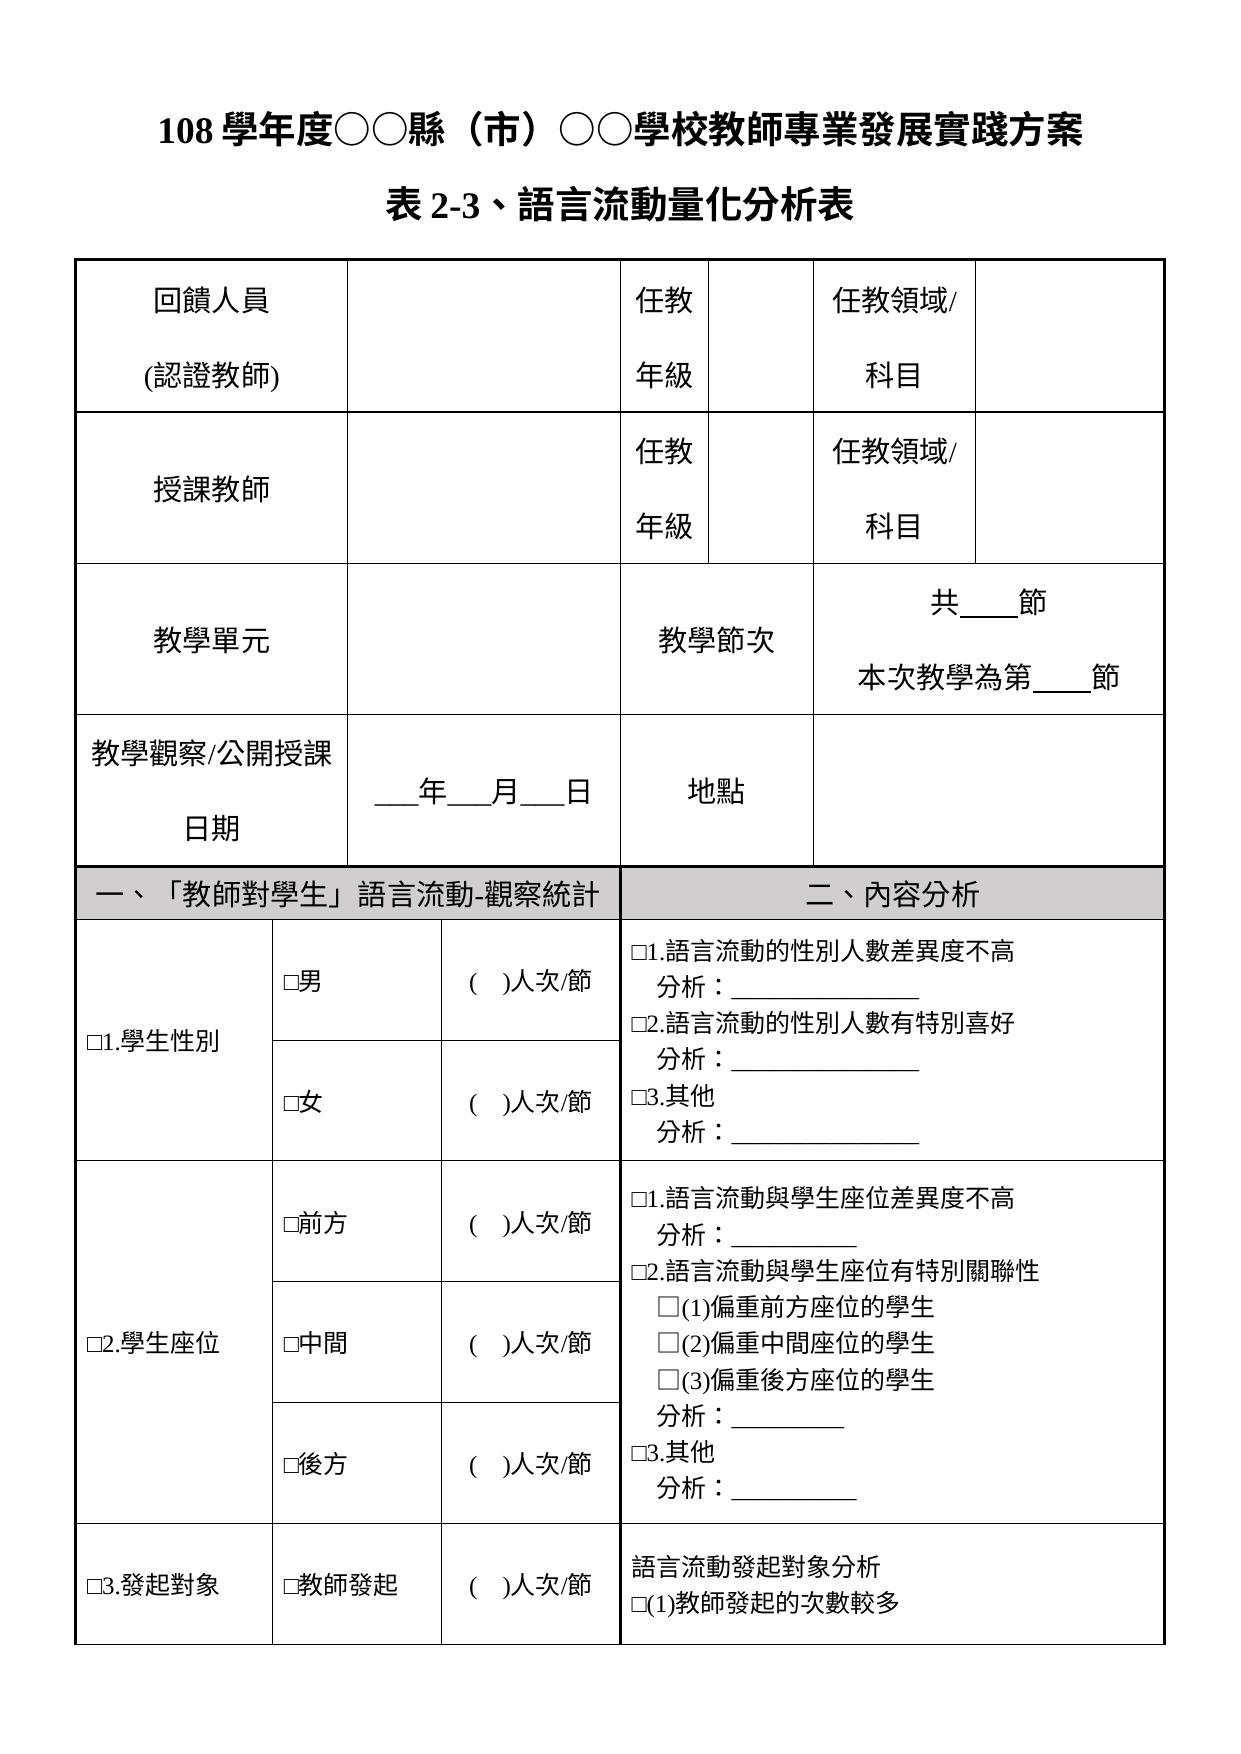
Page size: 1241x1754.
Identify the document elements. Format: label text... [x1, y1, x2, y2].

table_cell 地點 [621, 715, 813, 864]
table_cell ( )人次/節 [442, 1524, 619, 1644]
table_cell 共 節 本次教學為第 節 [814, 564, 1163, 713]
table_cell □1.語言流動的性別人數差異度不高 分析：_______________ □2.語言流動的性別人數有特別喜好 分析：_______________ □3.其他 分析：_______________ [622, 920, 1163, 1160]
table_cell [622, 1524, 1163, 1644]
text 108學年度○○縣（市）○○學校教師專業發展實踐方案 [75, 89, 1165, 164]
table_cell 二、內容分析 [622, 868, 1163, 919]
table_cell □男 [273, 920, 441, 1039]
table_cell [976, 413, 1163, 562]
table_cell □2.學生座位 [77, 1161, 272, 1523]
table_cell [709, 413, 813, 562]
table_cell ( )人次/節 [442, 1041, 619, 1160]
table_cell 教學觀察/公開授課日期 [77, 715, 347, 864]
table_header [709, 261, 813, 411]
table_cell ___年___月___日 [348, 715, 620, 864]
table_header 任教年級 [621, 261, 708, 411]
table_cell ( )人次/節 [442, 1403, 619, 1523]
table_cell [348, 413, 620, 562]
table_cell 任教年級 [621, 413, 708, 562]
table_header 任教領域/科目 [814, 261, 975, 411]
table_cell □前方 [273, 1161, 441, 1281]
table_cell □3.發起對象 [77, 1524, 272, 1644]
table_cell □女 [273, 1041, 441, 1160]
table_cell ( )人次/節 [442, 920, 619, 1039]
table_header [348, 261, 620, 411]
table_cell ( )人次/節 [442, 1161, 619, 1281]
table_header 回饋人員 (認證教師) [77, 261, 347, 411]
table_cell □中間 [273, 1282, 441, 1402]
table_cell 教學單元 [77, 564, 347, 713]
table_cell 授課教師 [77, 413, 347, 562]
text 表2-3、語言流動量化分析表 [75, 164, 1165, 239]
table_cell [348, 564, 620, 713]
table_header [976, 261, 1163, 411]
table_cell □1.語言流動與學生座位差異度不高 分析：__________ □2.語言流動與學生座位有特別關聯性 □(1)偏重前方座位的學生 □(2)偏重中間座位的學生 □(3)偏重後方座位的學生 分析：_________ □3.其他 分析：__________ [622, 1161, 1163, 1523]
table_cell □後方 [273, 1403, 441, 1523]
table_cell ( )人次/節 [442, 1282, 619, 1402]
table_cell □教師發起 [273, 1524, 441, 1644]
table_cell [814, 715, 1163, 864]
table_cell 任教領域/科目 [814, 413, 975, 562]
table_cell 教學節次 [621, 564, 813, 713]
table_cell 一、「教師對學生」語言流動-觀察統計 [77, 868, 619, 919]
table_cell □1.學生性別 [77, 920, 272, 1160]
